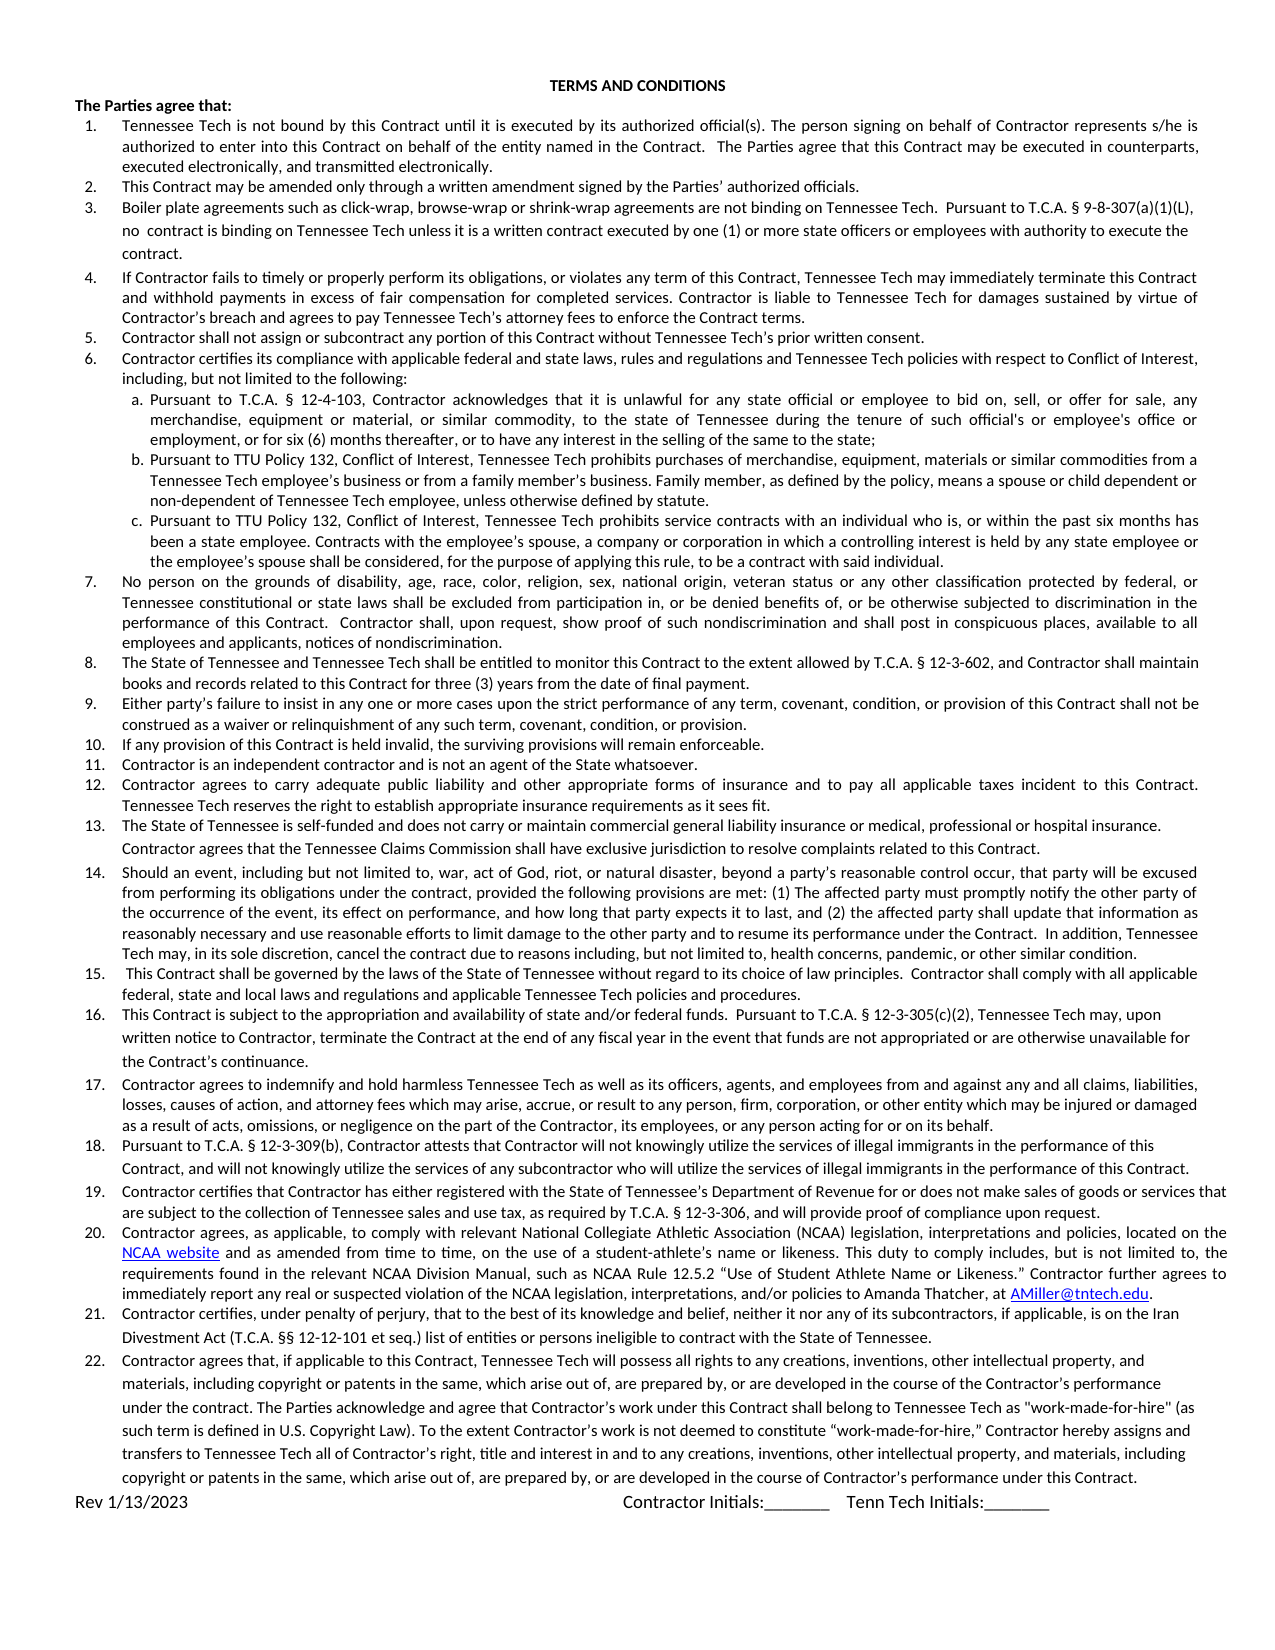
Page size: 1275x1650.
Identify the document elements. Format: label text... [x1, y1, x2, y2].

list Pursuant to T.C.A. § 12-4-103, Contractor acknowledges that it is unlawful for any state official or employee to bid on, sell, or offer for sale, any merchandise, equipment or material, or similar commodity, to the state of Tennessee during the tenure of such official's or employee's office or employment, or for six (6) months thereafter, or to have any interest in the selling of the same to the state; [131, 389, 1200, 450]
list Contractor agrees to indemnify and hold harmless Tennessee Tech as well as its officers, agents, and employees from and against any and all claims, liabilities, losses, causes of action, and attorney fees which may arise, accrue, or result to any person, firm, corporation, or other entity which may be injured or damaged as a result of acts, omissions, or negligence on the part of the Contractor, its employees, or any person acting for or on its behalf. [84, 1074, 1200, 1135]
list Contractor agrees that, if applicable to this Contract, Tennessee Tech will possess all rights to any creations, inventions, other intellectual property, and materials, including copyright or patents in the same, which arise out of, are prepared by, or are developed in the course of the Contractor’s performance under the contract. The Parties acknowledge and agree that Contractor’s work under this Contract shall belong to Tennessee Tech as "work-made-for-hire" (as such term is defined in U.S. Copyright Law). To the extent Contractor’s work is not deemed to constitute “work-made-for-hire,” Contractor hereby assigns and transfers to Tennessee Tech all of Contractor’s right, title and interest in and to any creations, inventions, other intellectual property, and materials, including copyright or patents in the same, which arise out of, are prepared by, or are developed in the course of Contractor’s performance under this Contract. [84, 1350, 1200, 1487]
list Contractor certifies its compliance with applicable federal and state laws, rules and regulations and Tennessee Tech policies with respect to Conflict of Interest, including, but not limited to the following: [84, 348, 1200, 389]
list Contractor certifies, under penalty of perjury, that to the best of its knowledge and belief, neither it nor any of its subcontractors, if applicable, is on the Iran Divestment Act (T.C.A. §§ 12-12-101 et seq.) list of entities or persons ineligible to contract with the State of Tennessee. [84, 1304, 1200, 1347]
list This Contract is subject to the appropriation and availability of state and/or federal funds. Pursuant to T.C.A. § 12-3-305(c)(2), Tennessee Tech may, upon written notice to Contractor, terminate the Contract at the end of any fiscal year in the event that funds are not appropriated or are otherwise unavailable for the Contract’s continuance. [84, 1004, 1200, 1071]
list Contractor agrees, as applicable, to comply with relevant National Collegiate Athletic Association (NCAA) legislation, interpretations and policies, located on the NCAA website and as amended from time to time, on the use of a student-athlete’s name or likeness. This duty to comply includes, but is not limited to, the requirements found in the relevant NCAA Division Manual, such as NCAA Rule 12.5.2 “Use of Student Athlete Name or Likeness.” Contractor further agrees to immediately report any real or suspected violation of the NCAA legislation, interpretations, and/or policies to Amanda Thatcher, at AMiller@tntech.edu. [84, 1222, 1228, 1304]
list If Contractor fails to timely or properly perform its obligations, or violates any term of this Contract, Tennessee Tech may immediately terminate this Contract and withhold payments in excess of fair compensation for completed services. Contractor is liable to Tennessee Tech for damages sustained by virtue of Contractor’s breach and agrees to pay Tennessee Tech’s attorney fees to enforce the Contract terms. [84, 267, 1200, 328]
list Should an event, including but not limited to, war, act of God, riot, or natural disaster, beyond a party’s reasonable control occur, that party will be excused from performing its obligations under the contract, provided the following provisions are met: (1) The affected party must promptly notify the other party of the occurrence of the event, its effect on performance, and how long that party expects it to last, and (2) the affected party shall update that information as reasonably necessary and use reasonable efforts to limit damage to the other party and to resume its performance under the Contract. In addition, Tennessee Tech may, in its sole discretion, cancel the contract due to reasons including, but not limited to, health concerns, pandemic, or other similar condition. [84, 862, 1200, 963]
list The State of Tennessee is self-funded and does not carry or maintain commercial general liability insurance or medical, professional or hospital insurance. Contractor agrees that the Tennessee Claims Commission shall have exclusive jurisdiction to resolve complaints related to this Contract. [84, 815, 1200, 859]
list The State of Tennessee and Tennessee Tech shall be entitled to monitor this Contract to the extent allowed by T.C.A. § 12-3-602, and Contractor shall maintain books and records related to this Contract for three (3) years from the date of final payment. [84, 653, 1200, 693]
list Tennessee Tech is not bound by this Contract until it is executed by its authorized official(s). The person signing on behalf of Contractor represents s/he is authorized to enter into this Contract on behalf of the entity named in the Contract. The Parties agree that this Contract may be executed in counterparts, executed electronically, and transmitted electronically. [84, 116, 1200, 177]
text TERMS AND CONDITIONS [75, 75, 1200, 95]
text The Parties agree that: [75, 95, 1200, 116]
list No person on the grounds of disability, age, race, color, religion, sex, national origin, veteran status or any other classification protected by federal, or Tennessee constitutional or state laws shall be excluded from participation in, or be denied benefits of, or be otherwise subjected to discrimination in the performance of this Contract. Contractor shall, upon request, show proof of such nondiscrimination and shall post in conspicuous places, available to all employees and applicants, notices of nondiscrimination. [84, 572, 1200, 653]
list This Contract shall be governed by the laws of the State of Tennessee without regard to its choice of law principles. Contractor shall comply with all applicable federal, state and local laws and regulations and applicable Tennessee Tech policies and procedures. [84, 963, 1200, 1004]
list Contractor certifies that Contractor has either registered with the State of Tennessee’s Department of Revenue for or does not make sales of goods or services that are subject to the collection of Tennessee sales and use tax, as required by T.C.A. § 12-3-306, and will provide proof of compliance upon request. [84, 1182, 1228, 1222]
list If any provision of this Contract is held invalid, the surviving provisions will remain enforceable. [84, 734, 1200, 754]
list Contractor is an independent contractor and is not an agent of the State whatsoever. [84, 754, 1200, 775]
list Pursuant to TTU Policy 132, Conflict of Interest, Tennessee Tech prohibits purchases of merchandise, equipment, materials or similar commodities from a Tennessee Tech employee’s business or from a family member’s business. Family member, as defined by the policy, means a spouse or child dependent or non-dependent of Tennessee Tech employee, unless otherwise defined by statute. [131, 450, 1200, 511]
list Pursuant to T.C.A. § 12-3-309(b), Contractor attests that Contractor will not knowingly utilize the services of illegal immigrants in the performance of this Contract, and will not knowingly utilize the services of any subcontractor who will utilize the services of illegal immigrants in the performance of this Contract. [84, 1135, 1200, 1179]
list Boiler plate agreements such as click-wrap, browse-wrap or shrink-wrap agreements are not binding on Tennessee Tech. Pursuant to T.C.A. § 9-8-307(a)(1)(L), no contract is binding on Tennessee Tech unless it is a written contract executed by one (1) or more state officers or employees with authority to execute the contract. [84, 197, 1200, 264]
list This Contract may be amended only through a written amendment signed by the Parties’ authorized officials. [84, 177, 1200, 197]
list Contractor shall not assign or subcontract any portion of this Contract without Tennessee Tech’s prior written consent. [84, 328, 1200, 348]
list Contractor agrees to carry adequate public liability and other appropriate forms of insurance and to pay all applicable taxes incident to this Contract. Tennessee Tech reserves the right to establish appropriate insurance requirements as it sees fit. [84, 775, 1200, 815]
list Pursuant to TTU Policy 132, Conflict of Interest, Tennessee Tech prohibits service contracts with an individual who is, or within the past six months has been a state employee. Contracts with the employee’s spouse, a company or corporation in which a controlling interest is held by any state employee or the employee’s spouse shall be considered, for the purpose of applying this rule, to be a contract with said individual. [131, 511, 1200, 572]
list Either party’s failure to insist in any one or more cases upon the strict performance of any term, covenant, condition, or provision of this Contract shall not be construed as a waiver or relinquishment of any such term, covenant, condition, or provision. [84, 693, 1200, 734]
